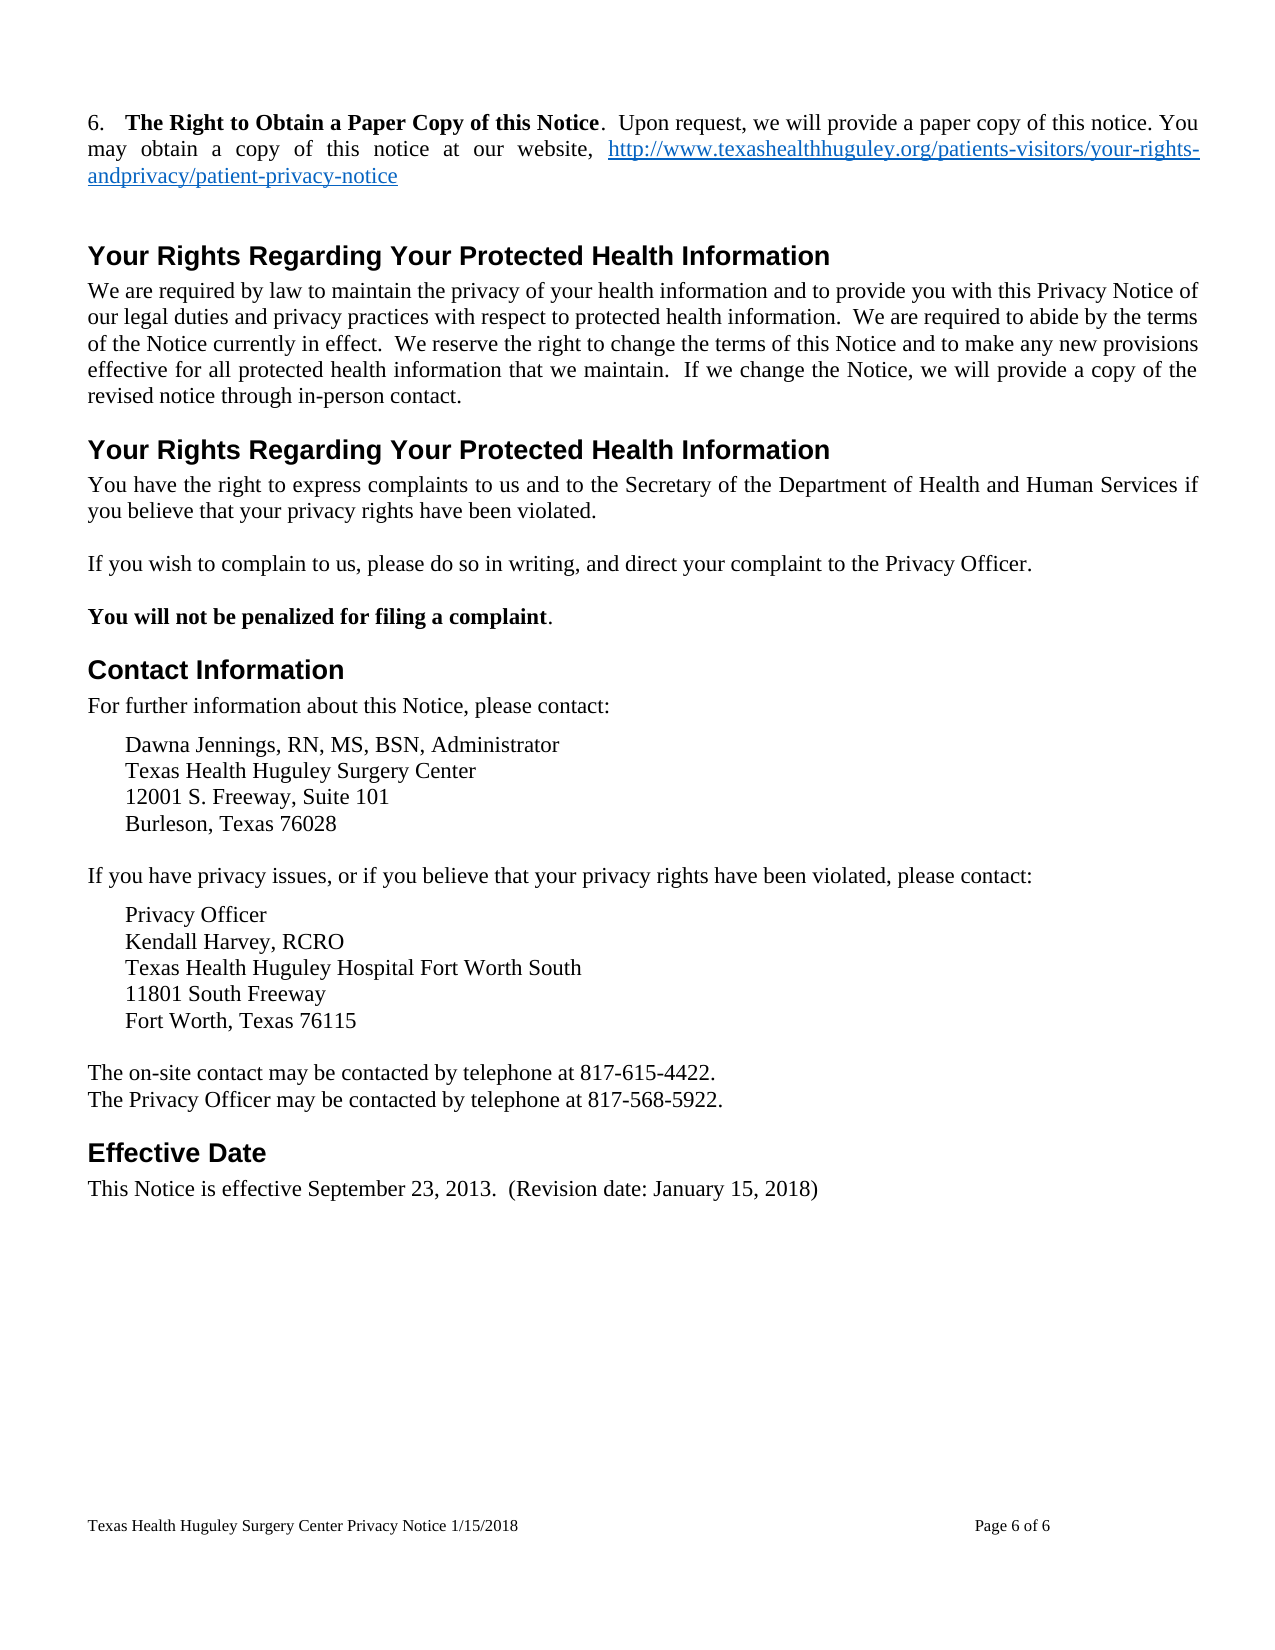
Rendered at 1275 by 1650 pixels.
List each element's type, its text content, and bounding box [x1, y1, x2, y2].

text Kendall Harvey, RCRO [125, 928, 1200, 954]
text Dawna Jennings, RN, MS, BSN, Administrator [125, 731, 1200, 757]
text For further information about this Notice, please contact: [87, 692, 1200, 718]
text Texas Health Huguley Surgery Center [125, 757, 1200, 783]
text You have the right to express complaints to us and to the Secretary of the Department of Health and Human Services if you believe that your privacy rights have been violated. [87, 471, 1200, 524]
text If you have privacy issues, or if you believe that your privacy rights have been violated, please contact: [87, 862, 1200, 889]
text If you wish to complain to us, please do so in writing, and direct your complaint to the Privacy Officer. [87, 550, 1200, 577]
text 11801 South Freeway [125, 980, 1200, 1007]
text Fort Worth, Texas 76115 [125, 1007, 1200, 1033]
text Texas Health Huguley Hospital Fort Worth South [125, 954, 1200, 980]
text This Notice is effective September 23, 2013. (Revision date: January 15, 2018) [87, 1175, 1200, 1201]
text Privacy Officer [125, 901, 1200, 928]
subtitle Contact Information [87, 654, 1200, 686]
text The Privacy Officer may be contacted by telephone at 817-568-5922. [87, 1086, 1200, 1112]
subtitle Effective Date [87, 1137, 1200, 1168]
text You will not be penalized for filing a complaint. [87, 603, 1200, 629]
subtitle Your Rights Regarding Your Protected Health Information [87, 434, 1200, 465]
list The Right to Obtain a Paper Copy of this Notice. Upon request, we will provide a paper copy of this notice. You may obtain a copy of this notice at our website, http://www.texashealthhuguley.org/patients-visitors/your-rights-andprivacy/patient-privacy-notice [87, 109, 1200, 188]
text We are required by law to maintain the privacy of your health information and to provide you with this Privacy Notice of our legal duties and privacy practices with respect to protected health information. We are required to abide by the terms of the Notice currently in effect. We reserve the right to change the terms of this Notice and to make any new provisions effective for all protected health information that we maintain. If we change the Notice, we will provide a copy of the revised notice through in-person contact. [87, 277, 1200, 409]
text The on-site contact may be contacted by telephone at 817-615-4422. [87, 1059, 1200, 1086]
subtitle Your Rights Regarding Your Protected Health Information [87, 239, 1200, 271]
text 12001 S. Freeway, 101 [125, 783, 1200, 810]
